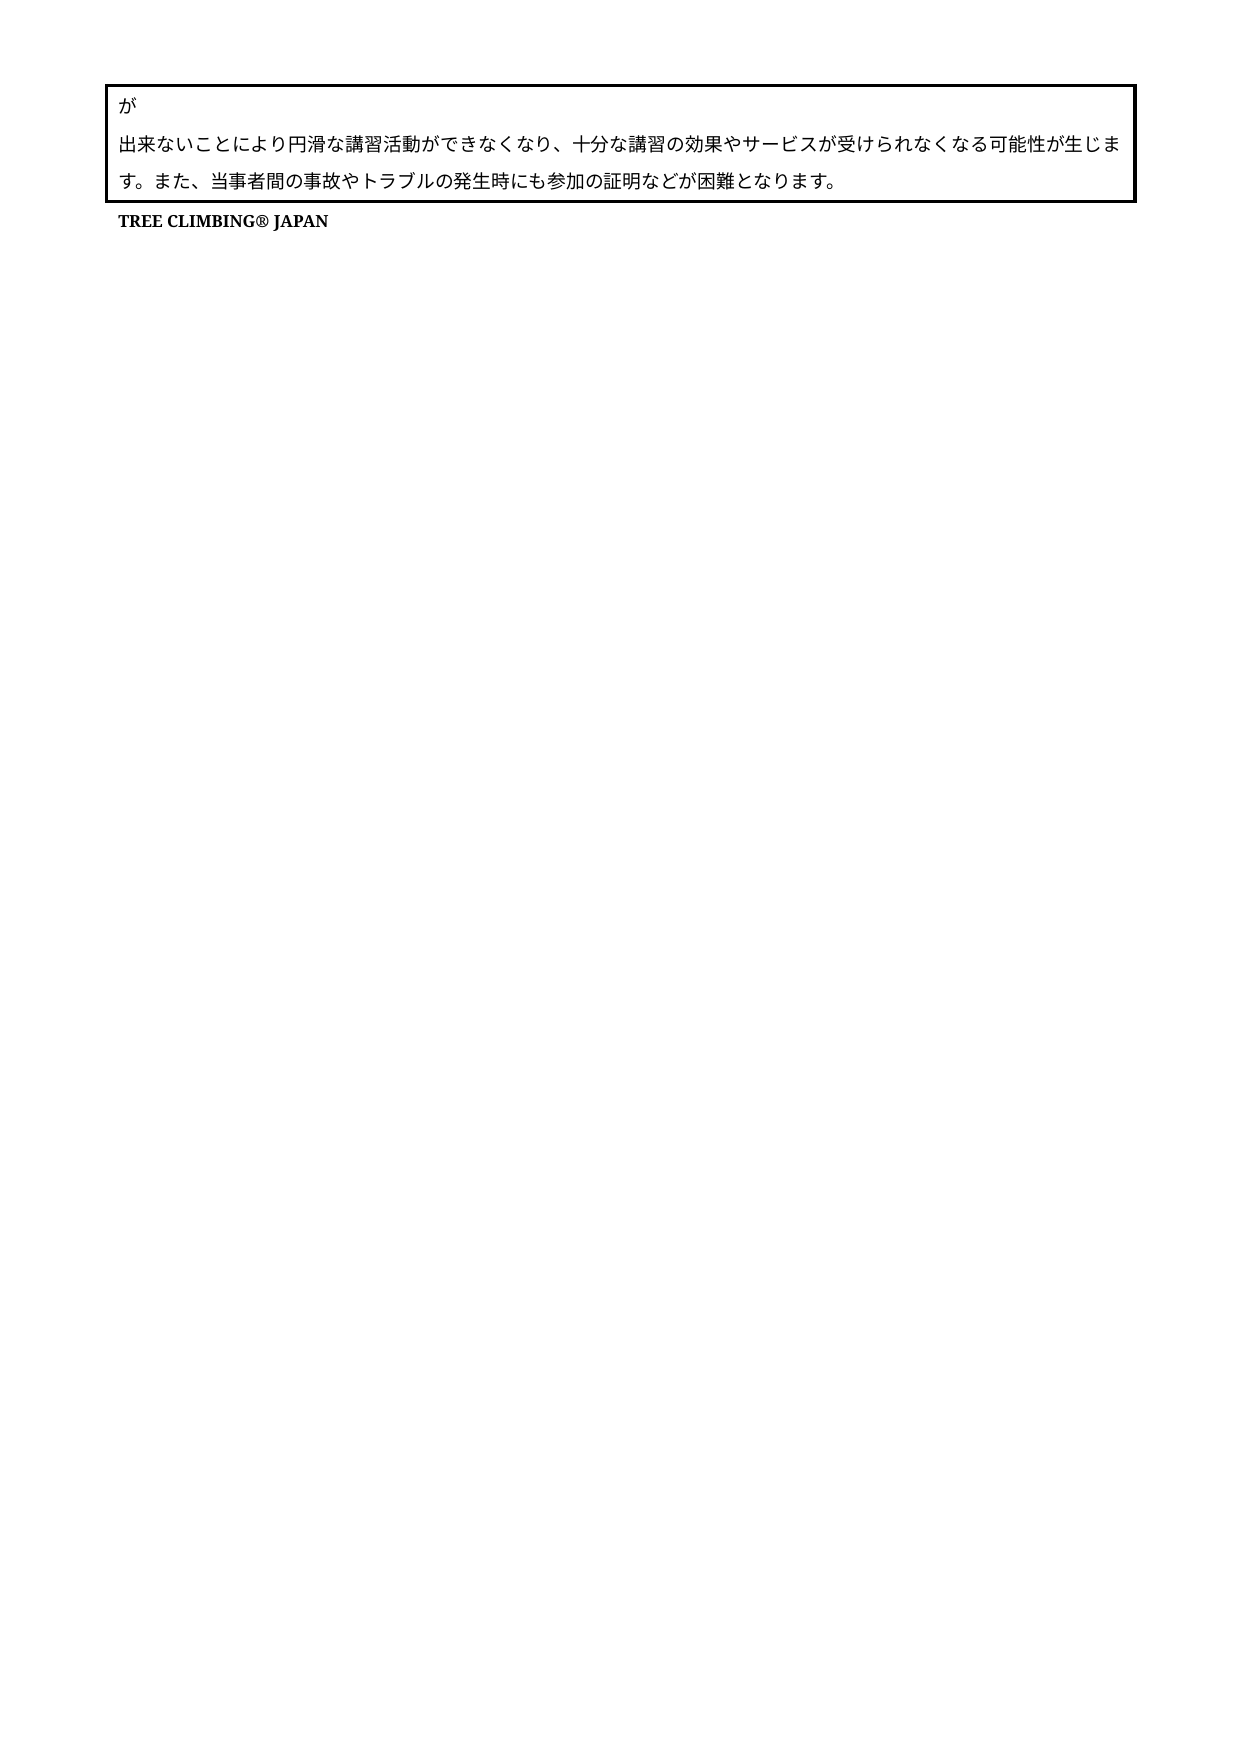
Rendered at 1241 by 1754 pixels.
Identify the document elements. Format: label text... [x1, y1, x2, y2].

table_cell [108, 87, 1133, 199]
text TREE CLIMBING® JAPAN [118, 203, 1134, 240]
